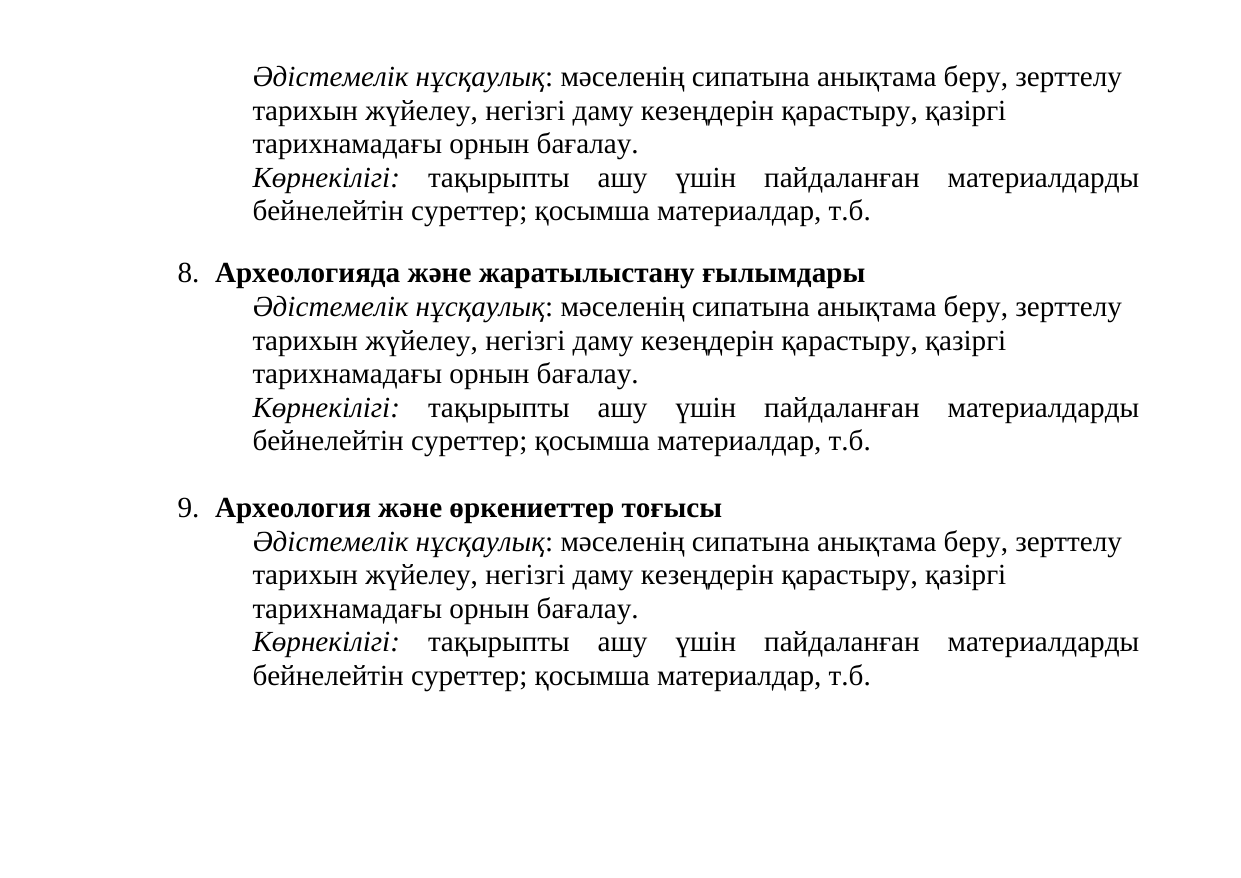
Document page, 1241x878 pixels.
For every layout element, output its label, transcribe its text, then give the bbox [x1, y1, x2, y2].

text Көрнекілігі: тақырыпты ашу үшін пайдаланған материалдарды бейнелейтін суреттер; қосымша материалдар, т.б. [252, 390, 1140, 457]
text Әдістемелік нұсқаулық: мәселенің сипатына анықтама беру, зерттелу тарихын жүйелеу, негізгі даму кезеңдерін қарастыру, қазіргі тарихнамадағы орнын бағалау. [252, 289, 1140, 390]
text Көрнекілігі: тақырыпты ашу үшін пайдаланған материалдарды бейнелейтін суреттер; қосымша материалдар, т.б. [252, 160, 1140, 227]
text Көрнекілігі: тақырыпты ашу үшін пайдаланған материалдарды бейнелейтін суреттер; қосымша материалдар, т.б. [252, 624, 1140, 692]
list Археология және өркениеттер тоғысы [177, 490, 1140, 524]
text Әдістемелік нұсқаулық: мәселенің сипатына анықтама беру, зерттелу тарихын жүйелеу, негізгі даму кезеңдерін қарастыру, қазіргі тарихнамадағы орнын бағалау. [252, 524, 1140, 624]
text Әдістемелік нұсқаулық: мәселенің сипатына анықтама беру, зерттелу тарихын жүйелеу, негізгі даму кезеңдерін қарастыру, қазіргі тарихнамадағы орнын бағалау. [252, 59, 1140, 160]
list Археологияда және жаратылыстану ғылымдары [177, 256, 1140, 289]
